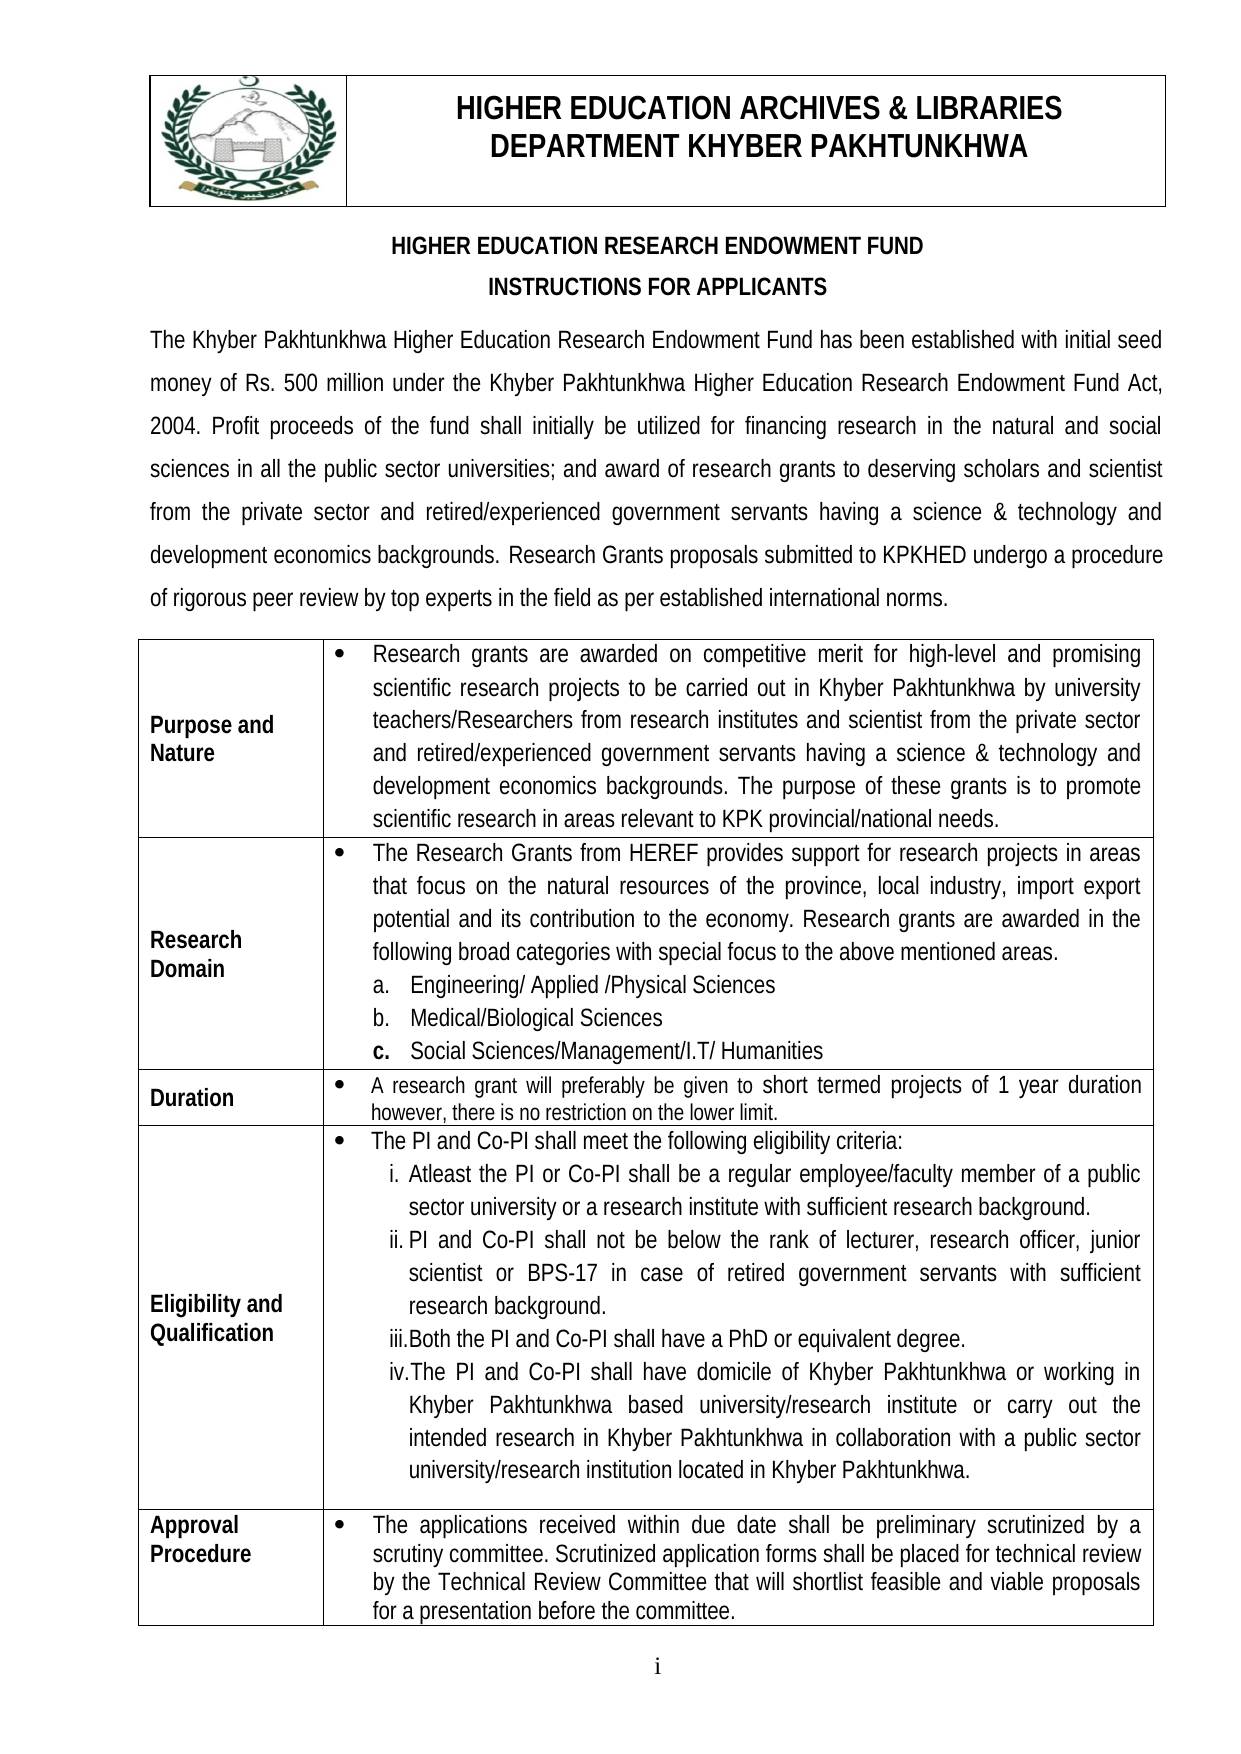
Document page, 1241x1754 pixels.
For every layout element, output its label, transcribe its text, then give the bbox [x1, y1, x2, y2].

table_header [151, 76, 346, 206]
table_cell A research grant will preferably be given to short termed projects of 1 year duration however, there is no restriction on the lower limit. [324, 1070, 1153, 1125]
text The Khyber Pakhtunkhwa Higher Education Research Endowment Fund has been established with initial seed money of Rs. 500 million under the Khyber Pakhtunkhwa Higher Education Research Endowment Fund Act, 2004. Profit proceeds of the fund shall initially be utilized for financing research in the natural and social sciences in all the public sector universities; and award of research grants to deserving scholars and scientist from the private sector and retired/experienced government servants having a science & technology and development economics backgrounds. Research Grants proposals submitted to KPKHED undergo a procedure of rigorous peer review by top experts in the field as per established international norms. [150, 325, 1165, 612]
table_header Higher Education Archives & Libraries Department khyber pakhtunkhwa [347, 76, 1165, 206]
table_cell Eligibility and Qualification [139, 1126, 323, 1509]
table_cell Approval Procedure [139, 1510, 323, 1625]
table_cell The Research Grants from HEREF provides support for research projects in areas that focus on the natural resources of the province, local industry, import export potential and its contribution to the economy. Research grants are awarded in the following broad categories with special focus to the above mentioned areas. Engineering/ Applied /Physical Sciences Medical/Biological Sciences Social Sciences/Management/I.T/ Humanities [324, 838, 1153, 1069]
picture [161, 76, 337, 201]
table_cell Research Domain [139, 838, 323, 1069]
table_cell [324, 1510, 1153, 1625]
subtitle Instructions for applicants [150, 272, 1165, 301]
table_header Purpose and Nature [139, 640, 323, 837]
table_header Research grants are awarded on competitive merit for high-level and promising scientific research projects to be carried out in Khyber Pakhtunkhwa by university teachers/Researchers from research institutes and scientist from the private sector and retired/experienced government servants having a science & technology and development economics backgrounds. The purpose of these grants is to promote scientific research in areas relevant to KPK provincial/national needs. [324, 640, 1153, 837]
table_cell The PI and Co-PI shall meet the following eligibility criteria: Atleast the PI or Co-PI shall be a regular employee/faculty member of a public sector university or a research institute with sufficient research background. PI and Co-PI shall not be below the rank of lecturer, research officer, junior scientist or BPS-17 in case of retired government servants with sufficient research background. Both the PI and Co-PI shall have a PhD or equivalent degree. The PI and Co-PI shall have domicile of Khyber Pakhtunkhwa or working in Khyber Pakhtunkhwa based university/research institute or carry out the intended research in Khyber Pakhtunkhwa in collaboration with a public sector university/research institution located in Khyber Pakhtunkhwa. [324, 1126, 1153, 1509]
subtitle Higher Education Research Endowment Fund [150, 231, 1165, 260]
table_cell Duration [139, 1070, 323, 1125]
